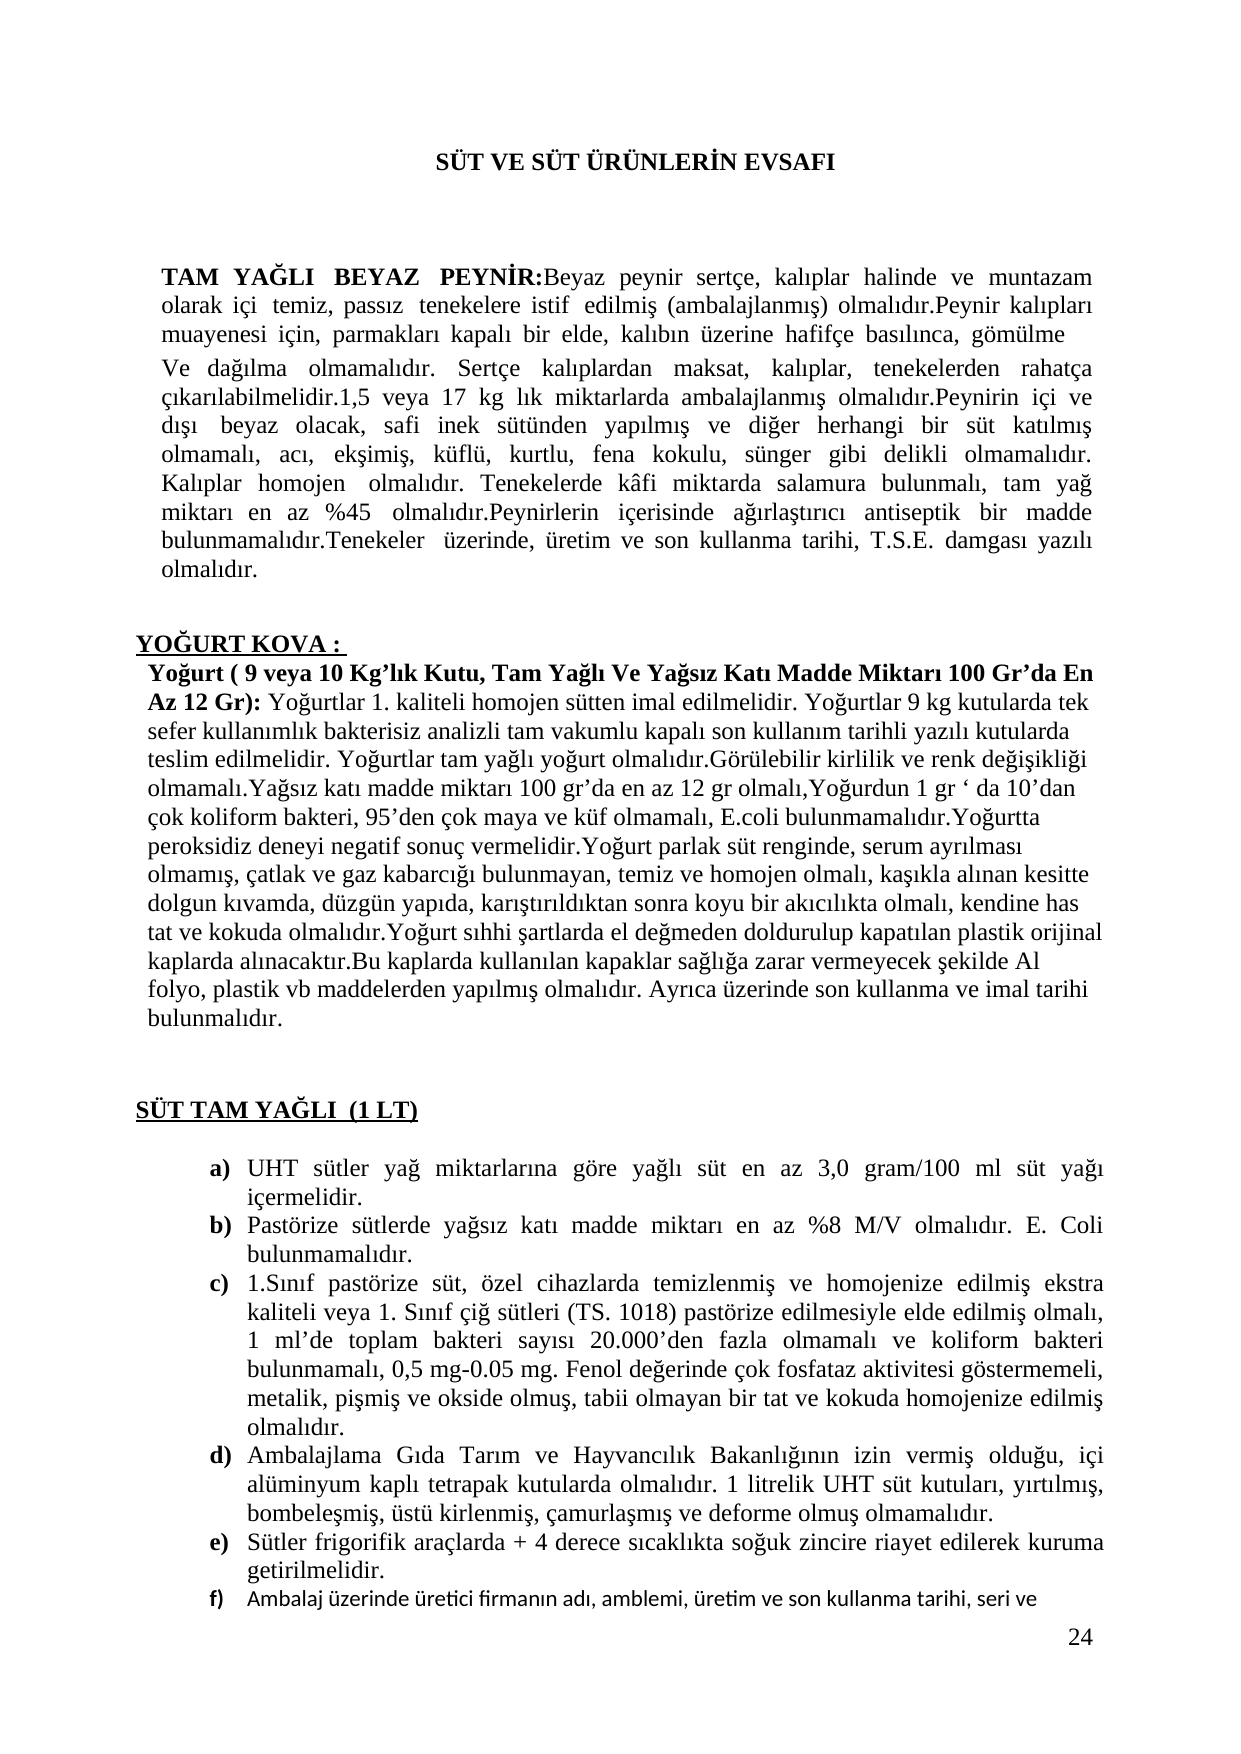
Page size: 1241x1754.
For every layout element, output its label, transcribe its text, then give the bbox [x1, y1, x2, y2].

text TAM YAĞLI BEYAZ PEYNİR:Beyaz peynir sertçe, kalıplar halinde ve muntazam olarak içi temiz, passız tenekelere istif edilmiş (ambalajlanmış) olmalıdır.Peynir kalıpları muayenesi için, parmakları kapalı bir elde, kalıbın üzerine hafifçe basılınca, gömülme [161, 262, 1093, 348]
list UHT sütler yağ miktarlarına göre yağlı süt en az 3,0 gram/100 ml süt yağı içermelidir. [209, 1153, 1105, 1211]
list 1.Sınıf pastörize süt, özel cihazlarda temizlenmiş ve homojenize edilmiş ekstra kaliteli veya 1. Sınıf çiğ sütleri (TS. 1018) pastörize edilmesiyle elde edilmiş olmalı, 1 ml’de toplam bakteri sayısı 20.000’den fazla olmamalı ve koliform bakteri bulunmamalı, 0,5 mg-0.05 mg. Fenol değerinde çok fosfataz aktivitesi göstermemeli, metalik, pişmiş ve okside olmuş, tabii olmayan bir tat ve kokuda homojenize edilmiş olmalıdır. [209, 1326, 1105, 1499]
list Ambalajlama Gıda Tarım ve Hayvancılık Bakanlığının izin vermiş olduğu, içi alüminyum kaplı tetrapak kutularda olmalıdır. 1 litrelik UHT süt kutuları, yırtılmış, bombeleşmiş, üstü kirlenmiş, çamurlaşmış ve deforme olmuş olmamalıdır. [209, 1528, 1105, 1614]
list Pastörize sütlerde yağsız katı madde miktarı en az %8 M/V olmalıdır. E. Coli bulunmamalıdır. [209, 1240, 1105, 1297]
text YOĞURT KOVA : [135, 629, 1105, 658]
text Yoğurt ( 9 veya 10 Kg’lık Kutu, Tam Yağlı Ve Yağsız Katı Madde Miktarı 100 Gr’da En Az 12 Gr): Yoğurtlar 1. kaliteli homojen sütten imal edilmelidir. Yoğurtlar 9 kg kutularda tek sefer kullanımlık bakterisiz analizli tam vakumlu kapalı son kullanım tarihli yazılı kutularda teslim edilmelidir. Yoğurtlar tam yağlı yoğurt olmalıdır.Görülebilir kirlilik ve renk değişikliği olmamalı.Yağsız katı madde miktarı 100 gr’da en az 12 gr olmalı,Yoğurdun 1 gr ‘ da 10’dan çok koliform bakteri, 95’den çok maya ve küf olmamalı, E.coli bulunmamalıdır.Yoğurtta peroksidiz deneyi negatif sonuç vermelidir.Yoğurt parlak süt renginde, serum ayrılması olmamış, çatlak ve gaz kabarcığı bulunmayan, temiz ve homojen olmalı, kaşıkla alınan kesitte dolgun kıvamda, düzgün yapıda, karıştırıldıktan sonra koyu bir akıcılıkta olmalı, kendine has tat ve kokuda olmalıdır.Yoğurt sıhhi şartlarda el değmeden doldurulup kapatılan plastik orijinal kaplarda alınacaktır.Bu kaplarda kullanılan kapaklar sağlığa zarar vermeyecek şekilde Al folyo, plastik vb maddelerden yapılmış olmalıdır. Ayrıca üzerinde son kullanma ve imal tarihi bulunmalıdır. [147, 658, 1105, 1032]
text SÜT TAM YAĞLI (1 LT) [135, 1095, 1105, 1124]
subtitle SÜT VE SÜT ÜRÜNLERİN EVSAFI [404, 147, 1105, 176]
text Ve dağılma olmamalıdır. Sertçe kalıplardan maksat, kalıplar, tenekelerden rahatça çıkarılabilmelidir.1,5 veya 17 kg lık miktarlarda ambalajlanmış olmalıdır.Peynirin içi ve dışı beyaz olacak, safi inek sütünden yapılmış ve diğer herhangi bir süt katılmış olmamalı, acı, ekşimiş, küflü, kurtlu, fena kokulu, sünger gibi delikli olmamalıdır. Kalıplar homojen olmalıdır. Tenekelerde kâfi miktarda salamura bulunmalı, tam yağ miktarı en az %45 olmalıdır.Peynirlerin içerisinde ağırlaştırıcı antiseptik bir madde bulunmamalıdır.Tenekeler üzerinde, üretim ve son kullanma tarihi, T.S.E. damgası yazılı olmalıdır. [161, 353, 1093, 583]
